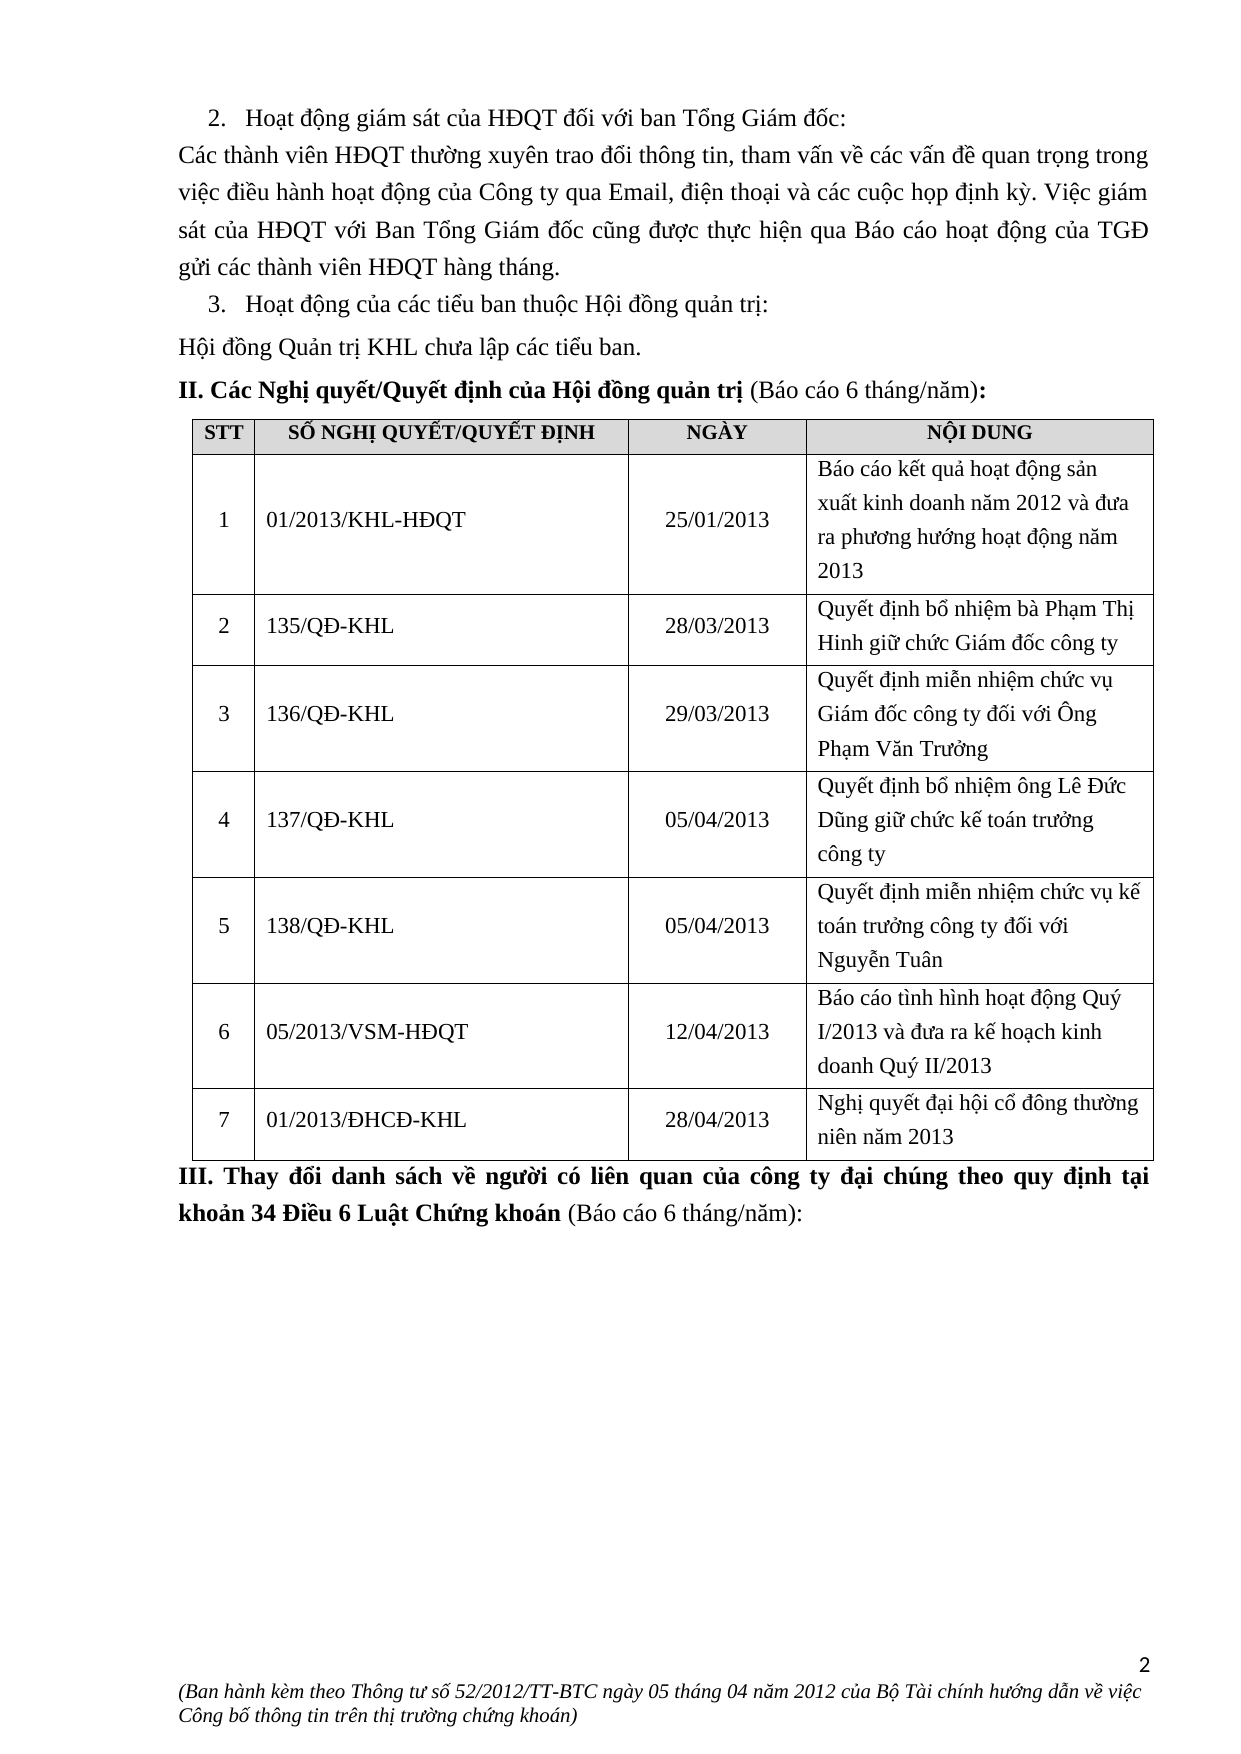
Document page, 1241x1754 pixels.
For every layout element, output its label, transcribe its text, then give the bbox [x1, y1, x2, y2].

table_cell 135/QĐ-KHL [255, 595, 628, 665]
table_cell Quyết định miễn nhiệm chức vụ kế toán trưởng công ty đối với Nguyễn Tuân [807, 878, 1153, 982]
table_cell 28/04/2013 [629, 1089, 806, 1160]
table_cell 6 [193, 984, 254, 1088]
table_cell Báo cáo tình hình hoạt động Quý I/2013 và đưa ra kế hoạch kinh doanh Quý II/2013 [807, 984, 1153, 1088]
table_cell Quyết định bổ nhiệm bà Phạm Thị Hinh giữ chức Giám đốc công ty [807, 595, 1153, 665]
list Hoạt động giám sát của HĐQT đối với ban Tổng Giám đốc: [208, 103, 1150, 132]
table_cell Quyết định miễn nhiệm chức vụ Giám đốc công ty đối với Ông Phạm Văn Trưởng [807, 666, 1153, 771]
table_cell 05/2013/VSM-HĐQT [255, 984, 628, 1088]
table_cell 137/QĐ-KHL [255, 772, 628, 877]
table_header STT [193, 420, 254, 454]
table_cell 4 [193, 772, 254, 877]
table_cell 1 [193, 455, 254, 594]
table_cell Báo cáo kết quả hoạt động sản xuất kinh doanh năm 2012 và đưa ra phương hướng hoạt động năm 2013 [807, 455, 1153, 594]
table_cell Nghị quyết đại hội cổ đông thường niên năm 2013 [807, 1089, 1153, 1160]
table_cell 05/04/2013 [629, 878, 806, 982]
list Hoạt động của các tiểu ban thuộc Hội đồng quản trị: [208, 289, 1150, 318]
table_cell 136/QĐ-KHL [255, 666, 628, 771]
table_header NGÀY [629, 420, 806, 454]
table_cell 01/2013/ĐHCĐ-KHL [255, 1089, 628, 1160]
table_cell 138/QĐ-KHL [255, 878, 628, 982]
table_cell 01/2013/KHL-HĐQT [255, 455, 628, 594]
table_cell 25/01/2013 [629, 455, 806, 594]
text Các thành viên HĐQT thường xuyên trao đổi thông tin, tham vấn về các vấn đề quan trọng trong việc điều hành hoạt động của Công ty qua Email, điện thoại và các cuộc họp định kỳ. Việc giám sát của HĐQT với Ban Tổng Giám đốc cũng được thực hiện qua Báo cáo hoạt động của TGĐ gửi các thành viên HĐQT hàng tháng. [178, 140, 1150, 281]
table_cell 7 [193, 1089, 254, 1160]
table_cell 3 [193, 666, 254, 771]
table_cell Quyết định bổ nhiệm ông Lê Đức Dũng giữ chức kế toán trưởng công ty [807, 772, 1153, 877]
table_cell 28/03/2013 [629, 595, 806, 665]
table_cell 2 [193, 595, 254, 665]
table_cell 05/04/2013 [629, 772, 806, 877]
table_cell 29/03/2013 [629, 666, 806, 771]
text Hội đồng Quản trị KHL chưa lập các tiểu ban. [178, 332, 1150, 361]
table_cell 12/04/2013 [629, 984, 806, 1088]
table_header NỘI DUNG [807, 420, 1153, 454]
table_header SỐ NGHỊ QUYẾT/QUYẾT ĐỊNH [255, 420, 628, 454]
table_cell 5 [193, 878, 254, 982]
text III. Thay đổi danh sách về người có liên quan của công ty đại chúng theo quy định tại khoản 34 Điều 6 Luật Chứng khoán (Báo cáo 6 tháng/năm): [178, 1161, 1150, 1227]
text II. Các Nghị quyết/Quyết định của Hội đồng quản trị (Báo cáo 6 tháng/năm): [178, 376, 1150, 404]
